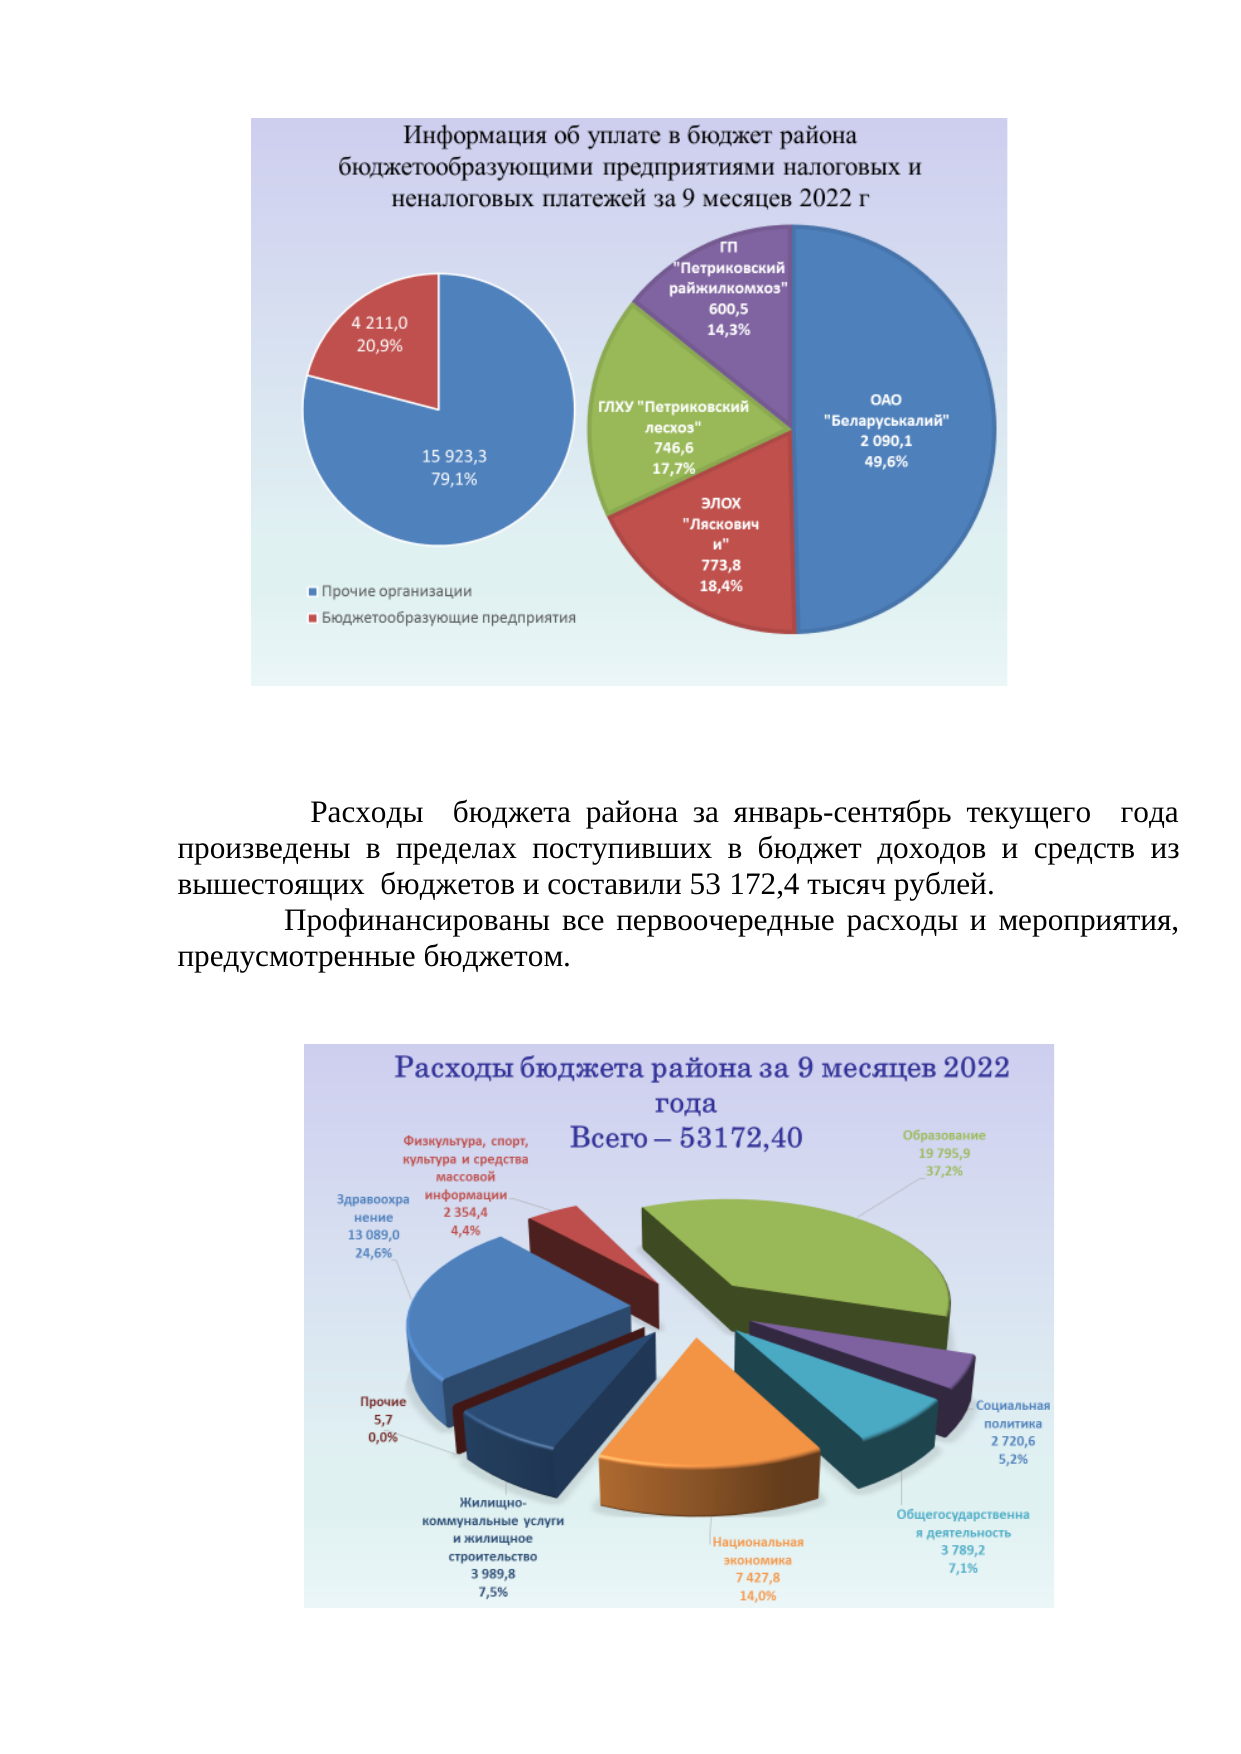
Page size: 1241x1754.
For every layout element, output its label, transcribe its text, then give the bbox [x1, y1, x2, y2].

picture [304, 1044, 1055, 1608]
text Расходы бюджета района за январь-сентябрь текущего года произведены в пределах поступивших в бюджет доходов и средств из вышестоящих бюджетов и составили 53 172,4 тысяч рублей. [177, 793, 1181, 901]
picture [251, 118, 1008, 686]
text Профинансированы все первоочередные расходы и мероприятия, предусмотренные бюджетом. [177, 901, 1181, 973]
